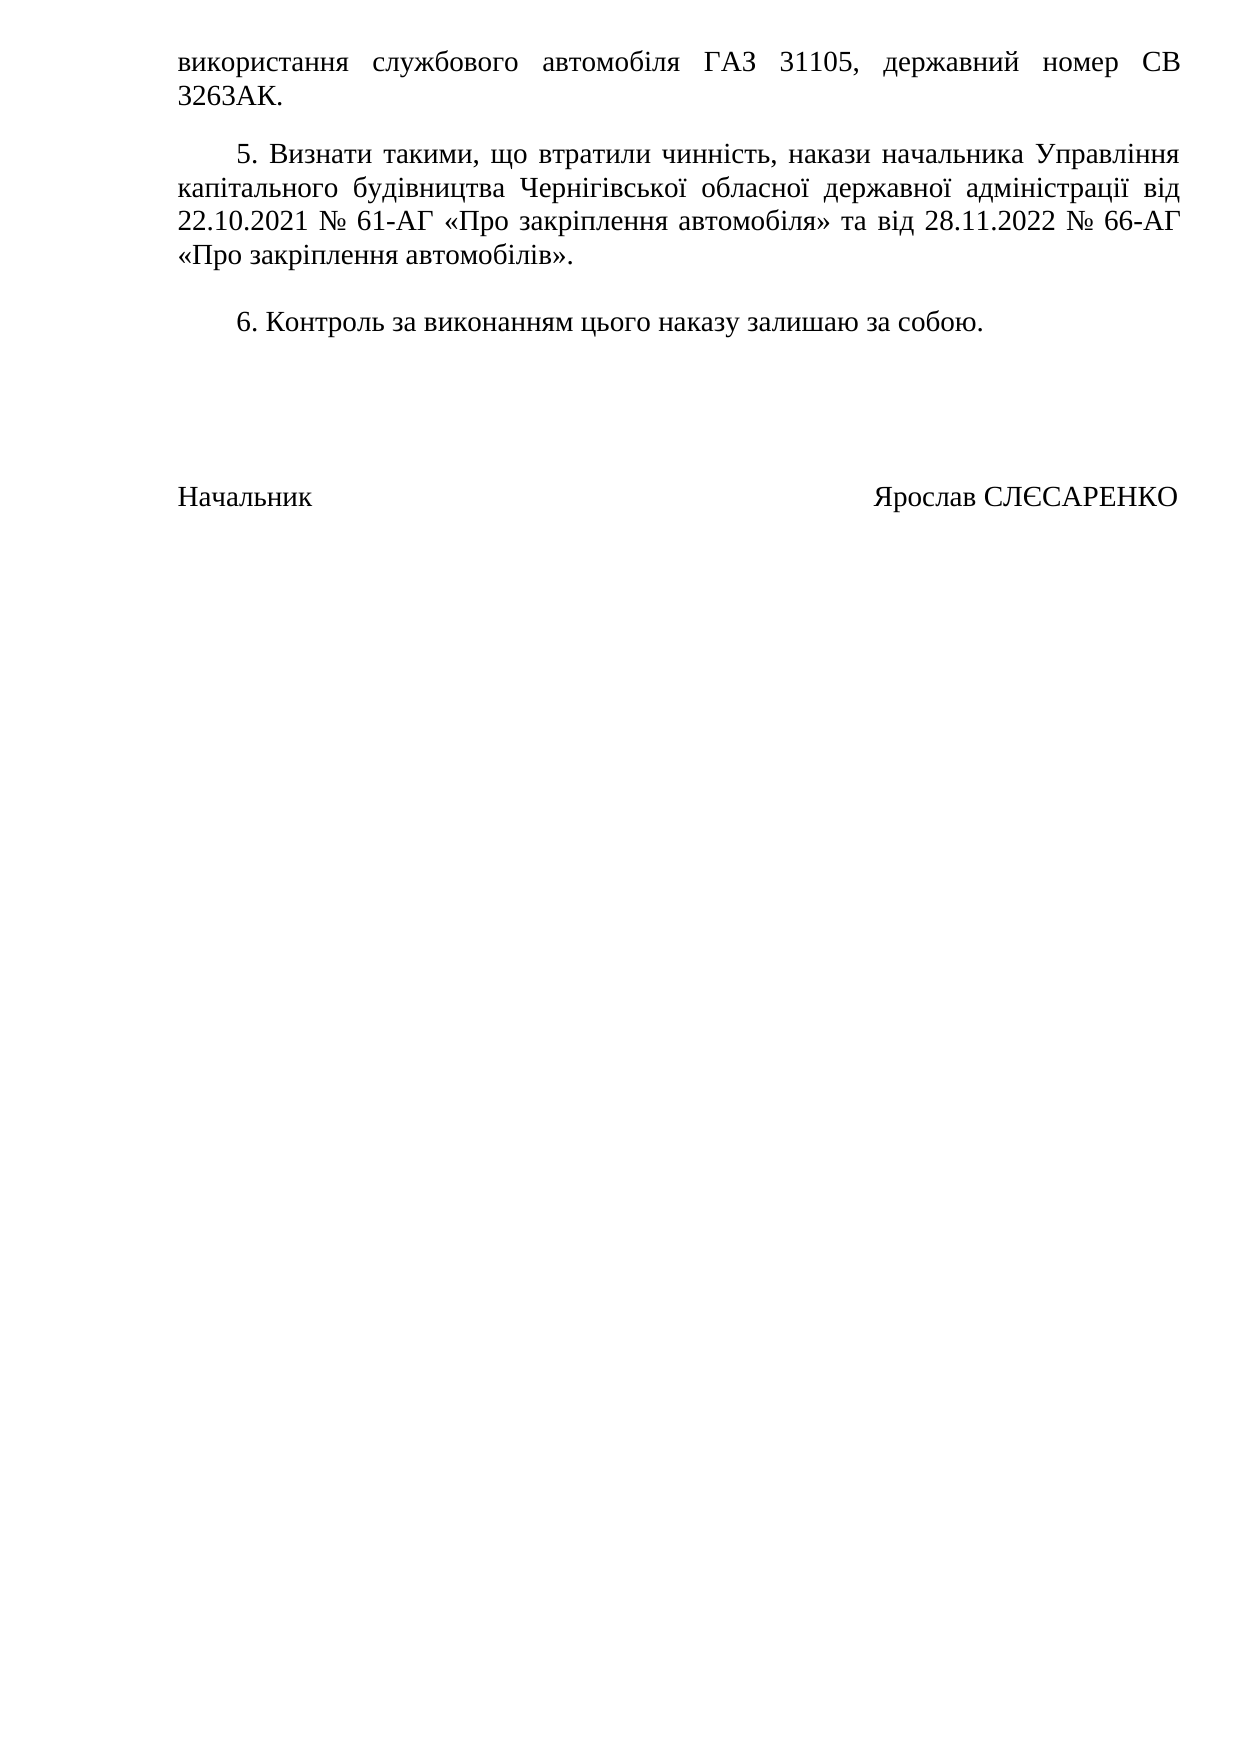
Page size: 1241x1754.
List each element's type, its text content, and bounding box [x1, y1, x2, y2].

text 6. Контроль за виконанням цього наказу залишаю за собою. [177, 304, 1181, 338]
text 5. Визнати такими, що втратили чинність, накази начальника Управління капітального будівництва Чернігівської обласної державної адміністрації від 22.10.2021 № 61-АГ «Про закріплення автомобіля» та від 28.11.2022 № 66-АГ «Про закріплення автомобілів». [177, 136, 1181, 271]
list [177, 44, 1181, 111]
text Начальник Ярослав СЛЄСАРЕНКО [177, 479, 1181, 513]
